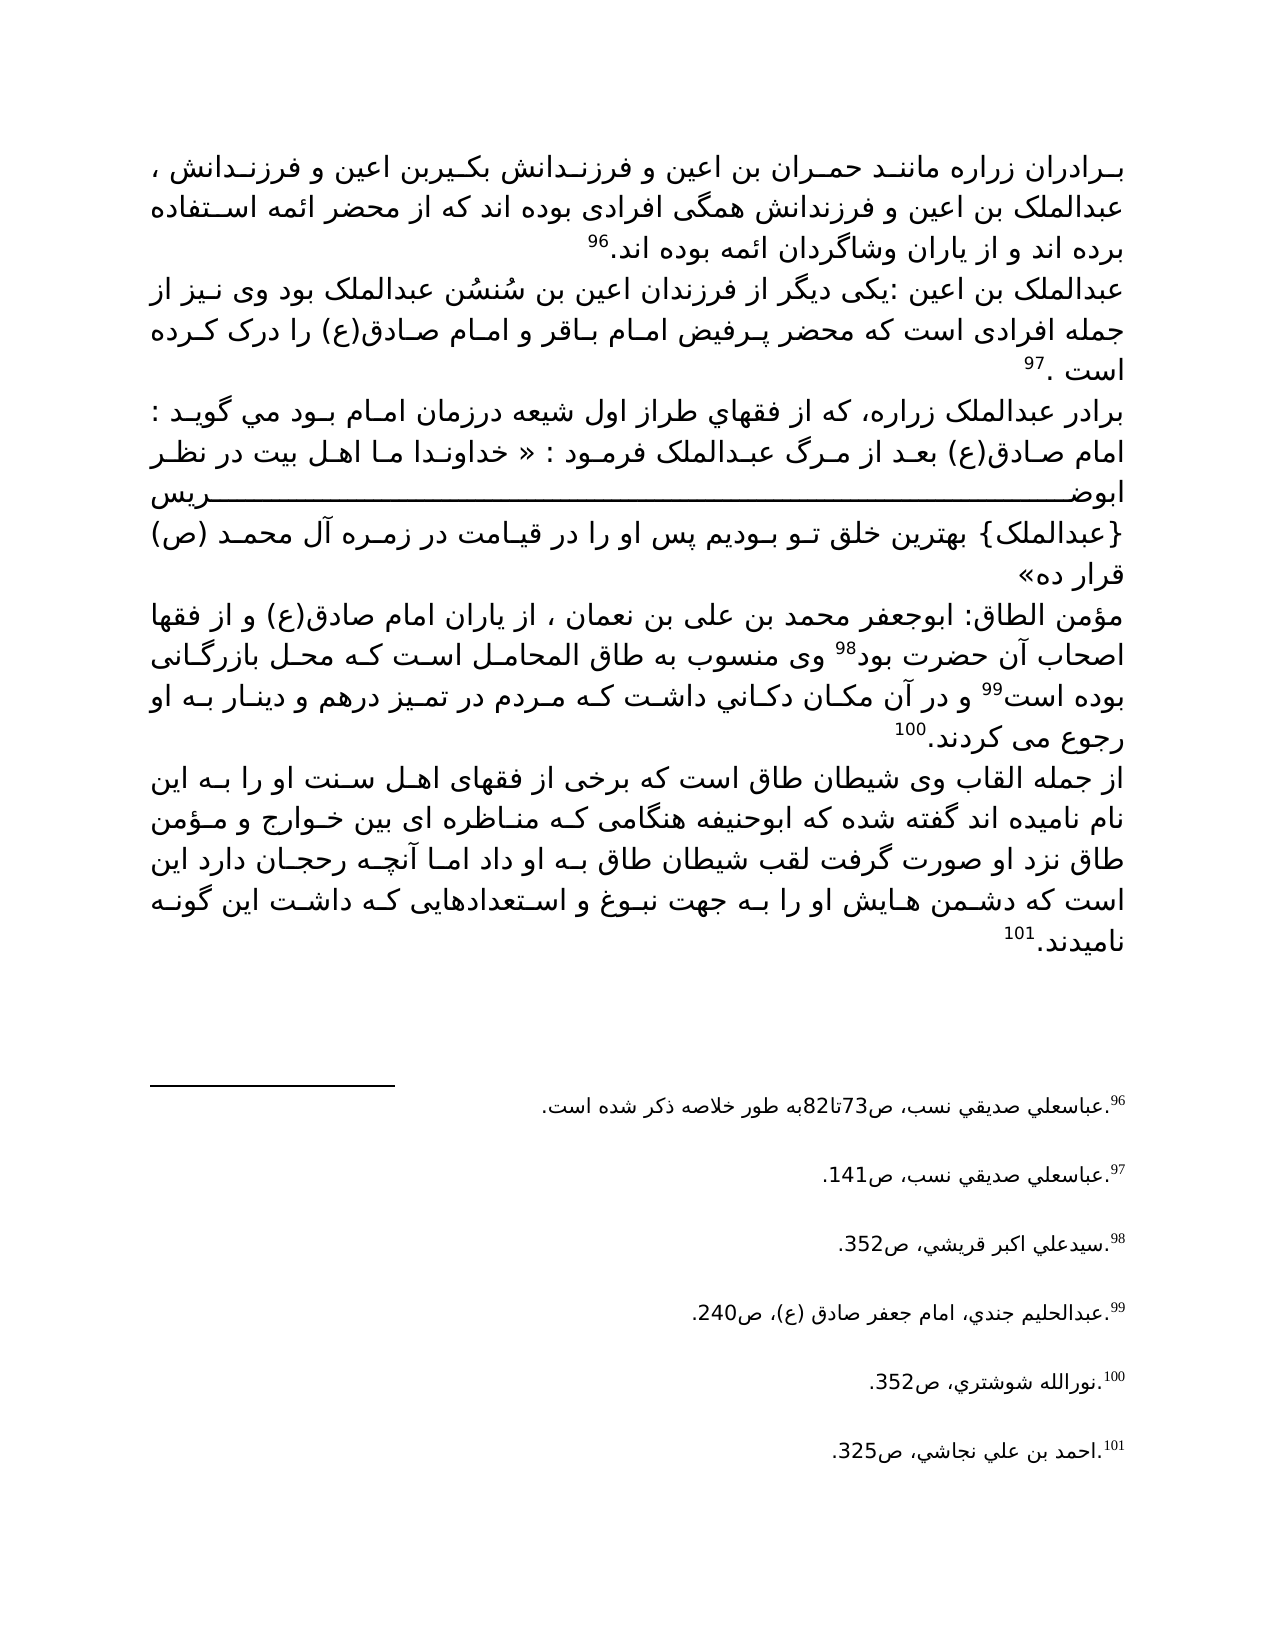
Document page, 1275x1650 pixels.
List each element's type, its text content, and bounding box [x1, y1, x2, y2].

text برادران زراره مانند حمران بن اعین و فرزندانش بکیربن اعین و فرزندانش ، عبدالملک بن اعین و فرزندانش همگی افرادی بوده اند که از محضر ائمه استفاده برده اند و از یاران وشاگردان ائمه بوده اند. [150, 150, 1125, 265]
text برادر عبدالملک زراره، كه از فقهاي طراز اول شیعه درزمان امام بود مي گوید : امام صادق(ع) بعد از مرگ عبدالملک فرمود : « خداوندا ما اهل بیت در نظر ابوضریس {عبدالملک} بهترین خلق تو بودیم پس او را در قیامت در زمره آل محمد (ص) قرار ده» [150, 394, 1125, 591]
text از جمله القاب وی شیطان طاق است که برخی از فقهای اهل سنت او را به این نام نامیده اند گفته شده که ابوحنیفه هنگامی که مناظره ای بین خوارج و مؤمن طاق نزد او صورت گرفت لقب شیطان طاق به او داد اما آنچه رحجان دارد این است که دشمن هایش او را به جهت نبوغ و استعدادهایی که داشت این گونه نامیدند. [150, 761, 1125, 958]
text عبدالملک بن اعين :یکی دیگر از فرزندان اعین بن سُنسُن عبدالملک بود وی نیز از جمله افرادی است که محضر پرفیض امام باقر و امام صادق(ع) را درک کرده است . [150, 272, 1125, 388]
text مؤمن الطاق: ابوجعفر محمد بن علی بن نعمان ، از یاران امام صادق(ع) و از فقها اصحاب آن حضرت بود وی منسوب به طاق المحامل است که محل بازرگانی بوده است و در آن مکان دکاني داشت که مردم در تمیز درهم و دینار به او رجوع می کردند. [150, 598, 1125, 754]
